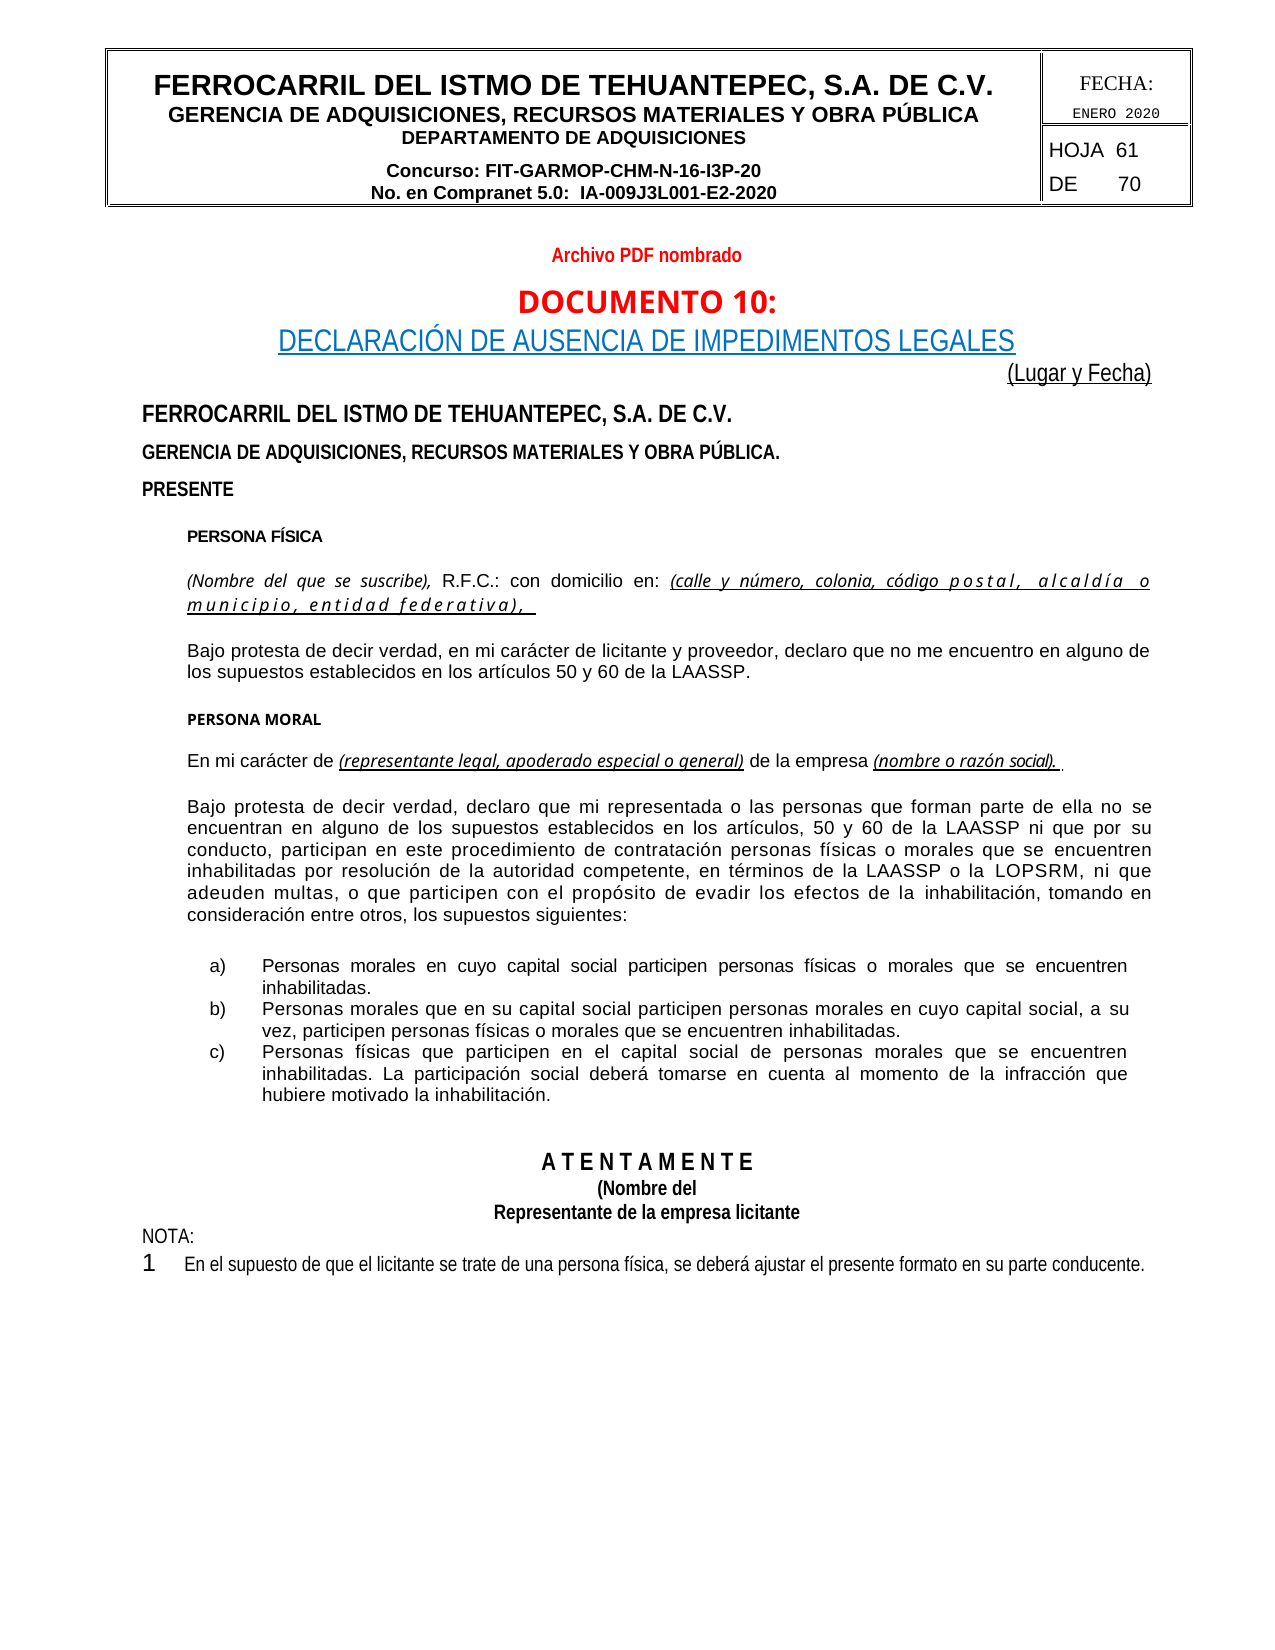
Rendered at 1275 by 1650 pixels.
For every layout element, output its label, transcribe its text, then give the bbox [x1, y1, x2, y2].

list Personas físicas que participen en el capital social de personas morales que se encuentren inhabilitadas. La participación social deberá tomarse en cuenta al momento de la infracción que hubiere motivado la inhabilitación. [209, 1041, 1129, 1106]
text Bajo protesta de decir verdad, en mi carácter de licitante y proveedor, declaro que no me encuentro en alguno de los supuestos establecidos en los artículos 50 y 60 de la LAASSP. [187, 639, 1152, 683]
text Bajo protesta de decir verdad, declaro que mi representada o las personas que forman parte de ella no se encuentran en alguno de los supuestos establecidos en los artículos, 50 y 60 de la LAASSP ni que por su conducto, participan en este procedimiento de contratación personas físicas o morales que se encuentren inhabilitadas por resolución de la autoridad competente, en términos de la LAASSP o la LOPSRM, ni que adeuden multas, o que participen con el propósito de evadir los efectos de la inhabilitación, tomando en consideración entre otros, los supuestos siguientes: [187, 796, 1152, 925]
text DECLARACIÓN DE AUSENCIA DE IMPEDIMENTOS LEGALES [142, 322, 1152, 358]
text FERROCARRIL DEL ISTMO DE TEHUANTEPEC, S.A. DE C.V. [142, 399, 1152, 428]
text Representante de la empresa licitante [142, 1200, 1152, 1224]
text NOTA: [142, 1224, 1152, 1248]
list En el supuesto de que el licitante se trate de una persona física, se deberá ajustar el presente formato en su parte conducente. [142, 1248, 1152, 1276]
text PERSONA FÍSICA [187, 527, 1152, 546]
text GERENCIA DE ADQUISICIONES, RECURSOS MATERIALES Y OBRA PÚBLICA. [142, 440, 1152, 464]
text (Nombre del [142, 1176, 1152, 1200]
text A T E N T A M E N T E [142, 1147, 1152, 1176]
text Archivo PDF nombrado [142, 243, 1152, 267]
text (Nombre del que se suscribe), R.F.C.: con domicilio en: (calle y número, colonia, código postal, alcaldía o municipio, entidad federativa), [187, 569, 1152, 617]
list Personas morales en cuyo capital social participen personas físicas o morales que se encuentren inhabilitadas. [209, 955, 1129, 998]
text (Lugar y Fecha) [142, 358, 1152, 387]
list Personas morales que en su capital social participen personas morales en cuyo capital social, a su vez, participen personas físicas o morales que se encuentren inhabilitadas. [209, 998, 1129, 1041]
text En mi carácter de (representante legal, apoderado especial o general) de la empresa (nombre o razón social). [187, 749, 1152, 773]
text DOCUMENTO 10: [142, 279, 1152, 322]
text PERSONA MORAL [187, 709, 1152, 730]
text PRESENTE [142, 477, 1152, 501]
